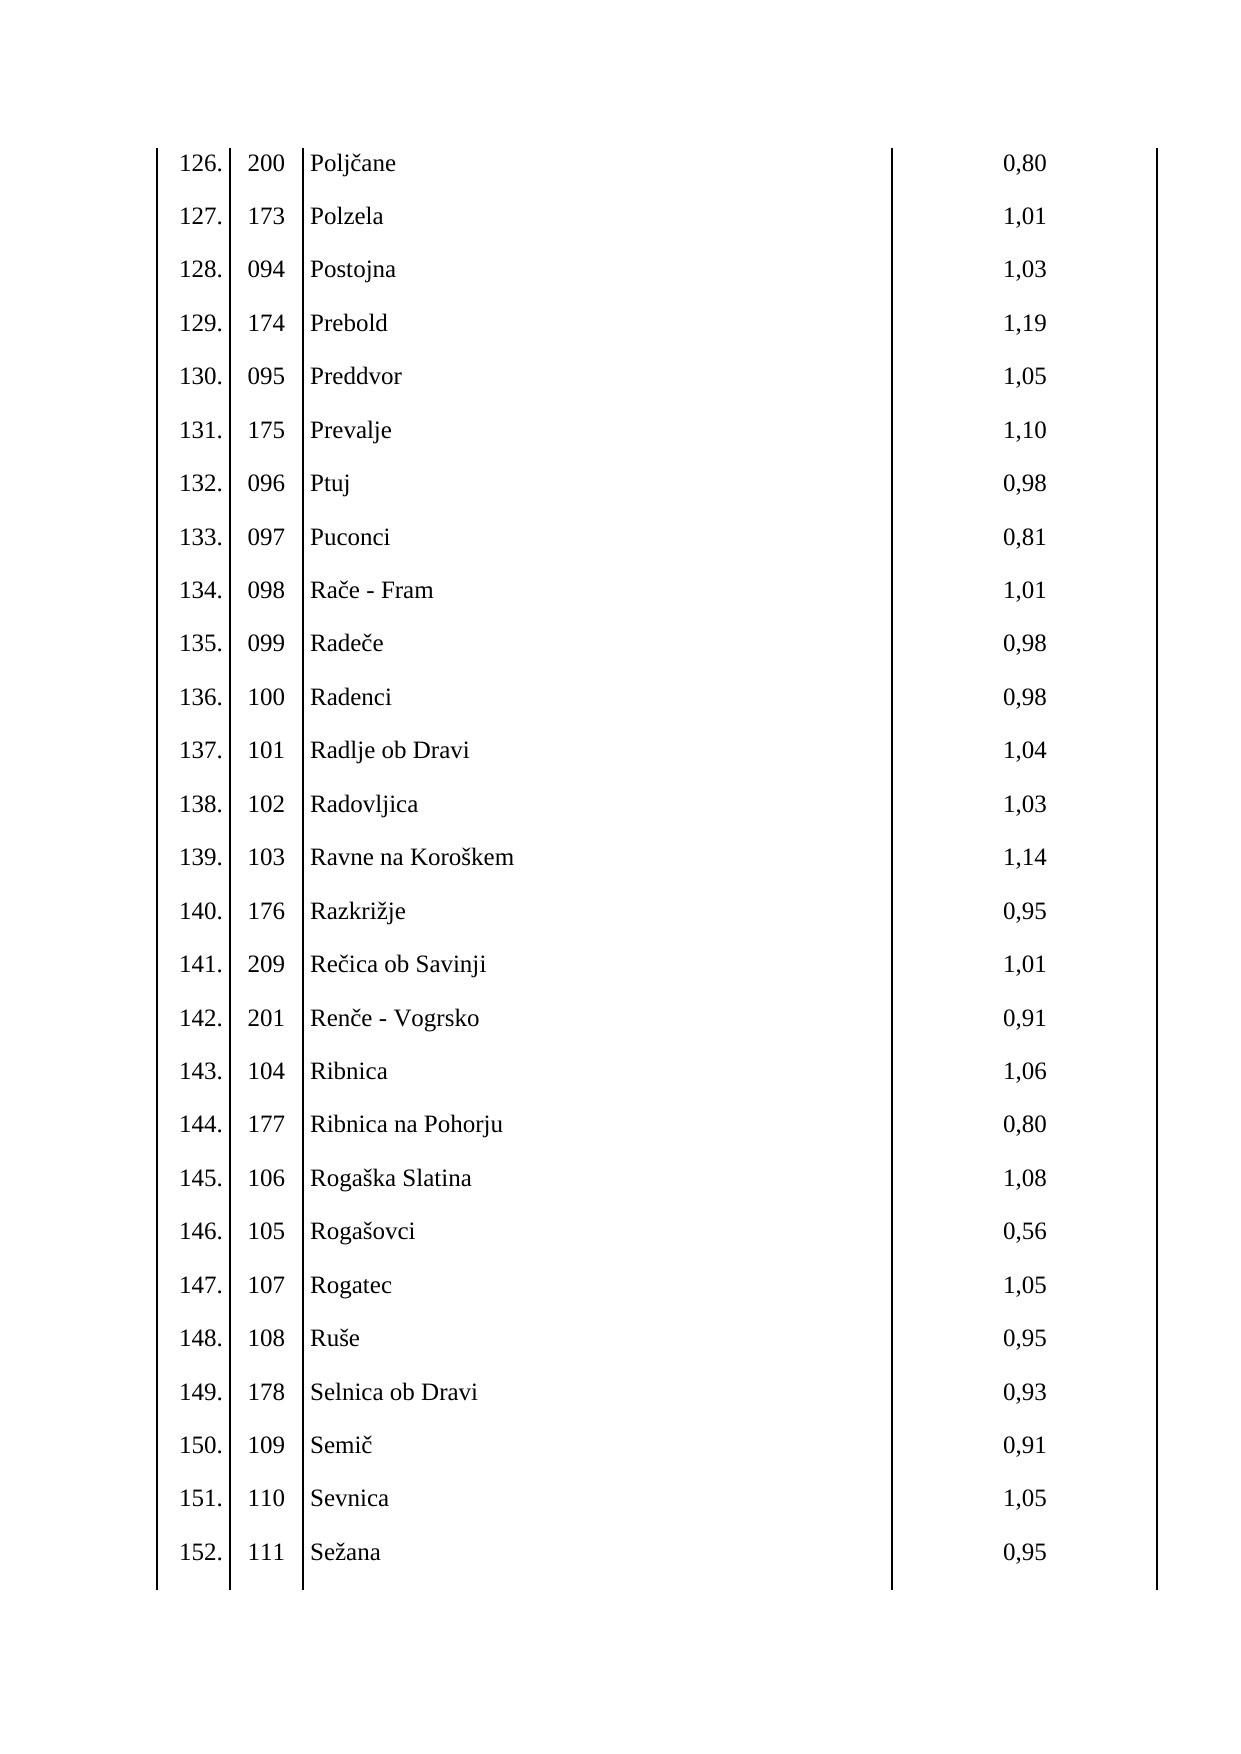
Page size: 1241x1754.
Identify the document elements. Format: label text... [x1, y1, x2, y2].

table_cell 0,80 [893, 148, 1156, 201]
table_cell 141. [158, 949, 229, 1003]
table_cell Ribnica na Pohorju [304, 1110, 891, 1163]
table_cell 099 [231, 629, 302, 682]
table_cell 148. [158, 1323, 229, 1377]
table_cell Preddvor [304, 361, 891, 415]
table_cell Poljčane [304, 148, 891, 201]
table_cell 149. [158, 1377, 229, 1430]
table_cell 201 [231, 1003, 302, 1056]
table_cell 1,10 [893, 415, 1156, 468]
table_cell 101 [231, 735, 302, 789]
table_cell Postojna [304, 255, 891, 308]
table_cell 178 [231, 1377, 302, 1430]
table_cell 142. [158, 1003, 229, 1056]
table_cell 146. [158, 1216, 229, 1270]
table_cell 0,98 [893, 682, 1156, 735]
table_cell 127. [158, 201, 229, 254]
table_cell 1,03 [893, 255, 1156, 308]
table_cell 106 [231, 1163, 302, 1216]
table_cell 098 [231, 575, 302, 628]
table_cell 1,05 [893, 1270, 1156, 1323]
table_cell 103 [231, 842, 302, 896]
table_cell Polzela [304, 201, 891, 254]
table_cell Renče - Vogrsko [304, 1003, 891, 1056]
table_cell 137. [158, 735, 229, 789]
table_cell Prebold [304, 308, 891, 361]
table_cell 1,03 [893, 789, 1156, 842]
table_cell 0,80 [893, 1110, 1156, 1163]
table_cell 0,95 [893, 896, 1156, 949]
table_cell Prevalje [304, 415, 891, 468]
table_cell Sevnica [304, 1484, 891, 1537]
table_cell 151. [158, 1484, 229, 1537]
table_cell 1,14 [893, 842, 1156, 896]
table_cell 1,05 [893, 1484, 1156, 1537]
table_cell 0,91 [893, 1430, 1156, 1483]
table_cell 174 [231, 308, 302, 361]
table_cell 0,93 [893, 1377, 1156, 1430]
table_cell 129. [158, 308, 229, 361]
table_cell Radovljica [304, 789, 891, 842]
table_cell 111 [231, 1537, 302, 1590]
table_cell Ruše [304, 1323, 891, 1377]
table_cell 133. [158, 522, 229, 575]
table_cell 1,01 [893, 575, 1156, 628]
table_cell 108 [231, 1323, 302, 1377]
table_cell Rače - Fram [304, 575, 891, 628]
table_cell 102 [231, 789, 302, 842]
table_cell 145. [158, 1163, 229, 1216]
table_cell 1,01 [893, 201, 1156, 254]
table_cell 1,08 [893, 1163, 1156, 1216]
table_cell 135. [158, 629, 229, 682]
table_cell Radlje ob Dravi [304, 735, 891, 789]
table_cell 176 [231, 896, 302, 949]
table_cell Radenci [304, 682, 891, 735]
table_cell 0,91 [893, 1003, 1156, 1056]
table_cell 100 [231, 682, 302, 735]
table_cell 126. [158, 148, 229, 201]
table_cell Rogatec [304, 1270, 891, 1323]
table_cell Ptuj [304, 468, 891, 522]
table_cell 095 [231, 361, 302, 415]
table_cell 143. [158, 1056, 229, 1109]
table_cell 0,95 [893, 1537, 1156, 1590]
table_cell 177 [231, 1110, 302, 1163]
table_cell 128. [158, 255, 229, 308]
table_cell 1,05 [893, 361, 1156, 415]
table_cell 130. [158, 361, 229, 415]
table_cell Ravne na Koroškem [304, 842, 891, 896]
table_cell 1,04 [893, 735, 1156, 789]
table_cell Rogašovci [304, 1216, 891, 1270]
table_cell 175 [231, 415, 302, 468]
table_cell Semič [304, 1430, 891, 1483]
table_cell 105 [231, 1216, 302, 1270]
table_cell 0,81 [893, 522, 1156, 575]
table_cell Selnica ob Dravi [304, 1377, 891, 1430]
table_cell 209 [231, 949, 302, 1003]
table_cell 0,95 [893, 1323, 1156, 1377]
table_cell 1,01 [893, 949, 1156, 1003]
table_cell 132. [158, 468, 229, 522]
table_cell Sežana [304, 1537, 891, 1590]
table_cell 097 [231, 522, 302, 575]
table_cell 139. [158, 842, 229, 896]
table_cell 0,98 [893, 468, 1156, 522]
table_cell 094 [231, 255, 302, 308]
table_cell 104 [231, 1056, 302, 1109]
table_cell 109 [231, 1430, 302, 1483]
table_cell Rogaška Slatina [304, 1163, 891, 1216]
table_cell 0,98 [893, 629, 1156, 682]
table_cell 131. [158, 415, 229, 468]
table_cell 144. [158, 1110, 229, 1163]
table_cell 147. [158, 1270, 229, 1323]
table_cell Ribnica [304, 1056, 891, 1109]
table_cell 136. [158, 682, 229, 735]
table_cell 1,19 [893, 308, 1156, 361]
table_cell 150. [158, 1430, 229, 1483]
table_cell 1,06 [893, 1056, 1156, 1109]
table_cell 0,56 [893, 1216, 1156, 1270]
table_cell Razkrižje [304, 896, 891, 949]
table_cell Radeče [304, 629, 891, 682]
table_cell 152. [158, 1537, 229, 1590]
table_cell 110 [231, 1484, 302, 1537]
table_cell Rečica ob Savinji [304, 949, 891, 1003]
table_cell 096 [231, 468, 302, 522]
table_cell 138. [158, 789, 229, 842]
table_cell Puconci [304, 522, 891, 575]
table_cell 200 [231, 148, 302, 201]
table_cell 107 [231, 1270, 302, 1323]
table_cell 140. [158, 896, 229, 949]
table_cell 173 [231, 201, 302, 254]
table_cell 134. [158, 575, 229, 628]
